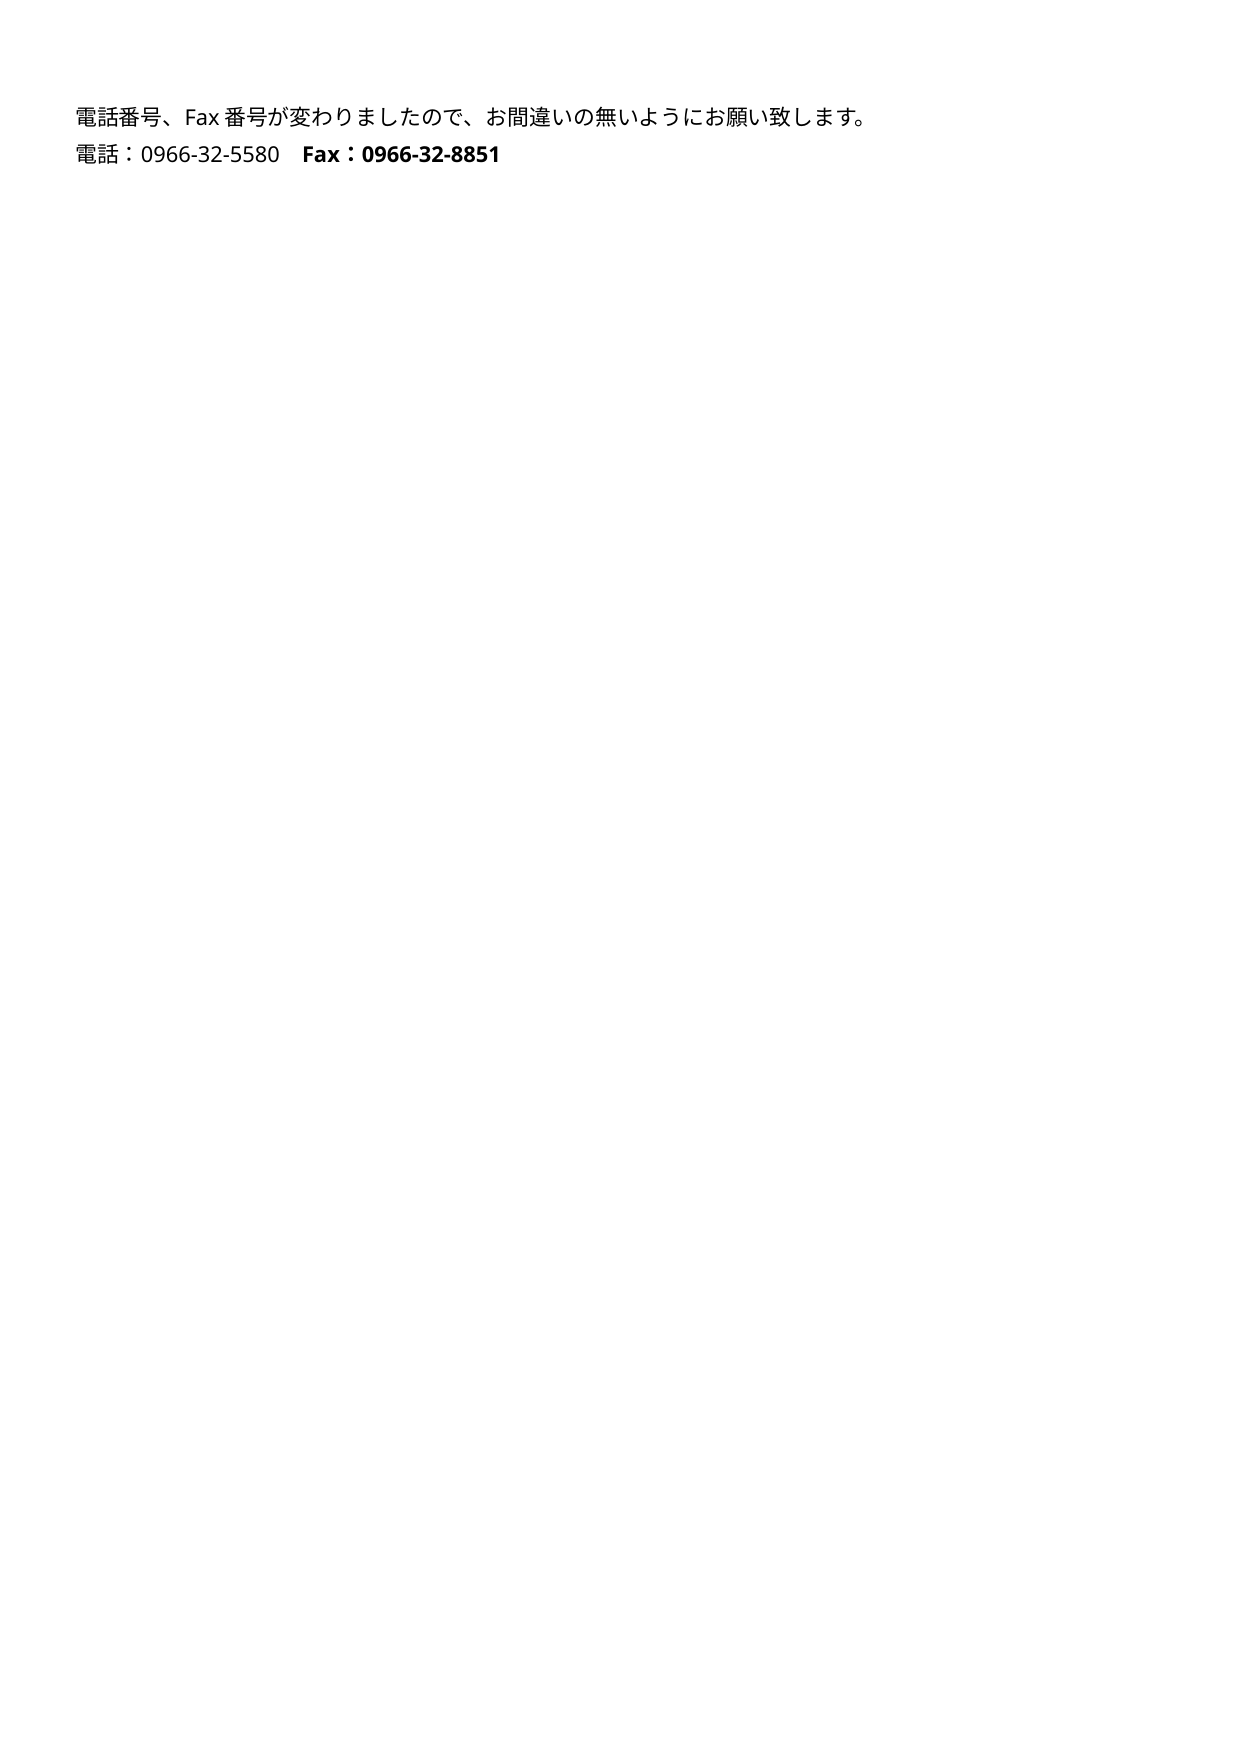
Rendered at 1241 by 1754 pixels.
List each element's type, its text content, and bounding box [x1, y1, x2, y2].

text 電話：0966-32-5580 Fax：0966-32-8851 [75, 134, 1165, 172]
text 電話番号、Fax番号が変わりましたので、お間違いの無いようにお願い致します。 [75, 97, 1165, 134]
